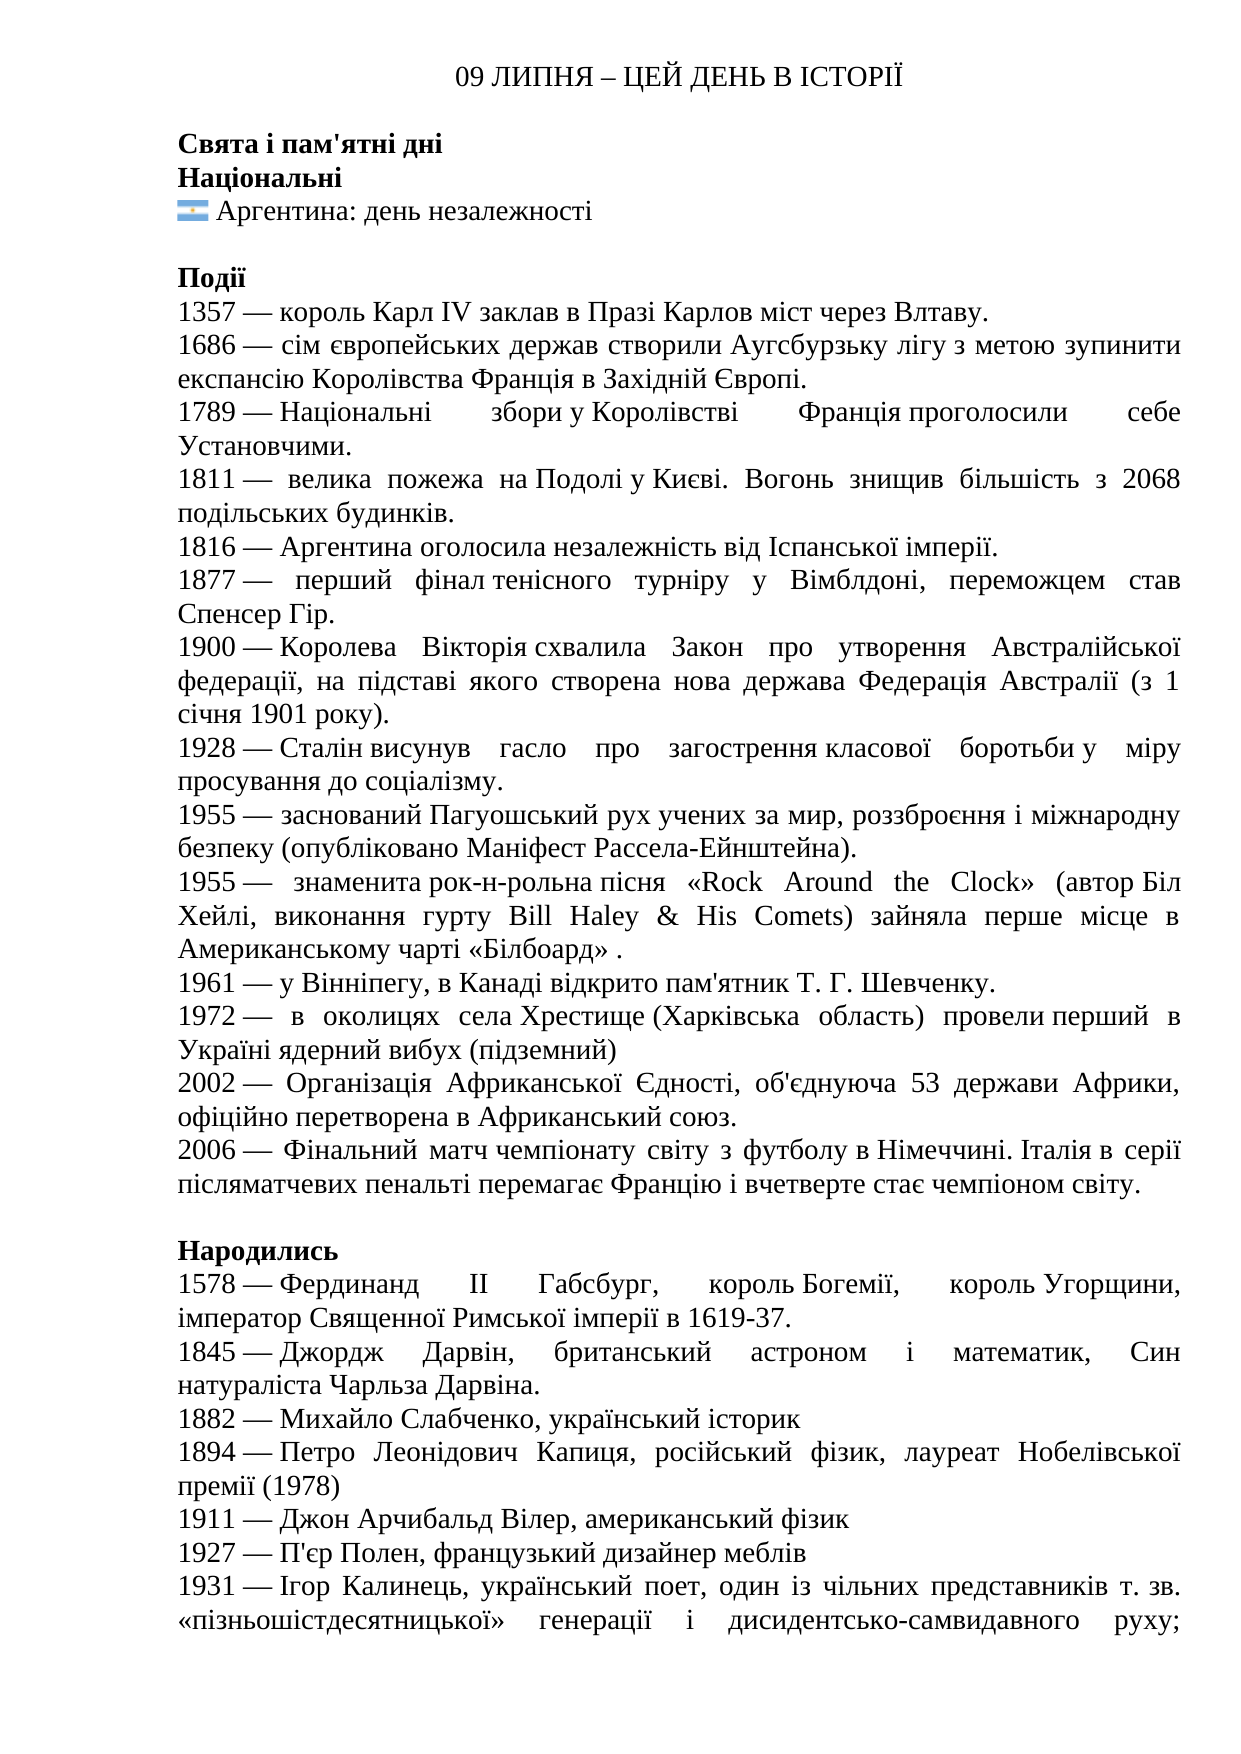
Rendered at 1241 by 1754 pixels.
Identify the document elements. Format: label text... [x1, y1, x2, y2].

text 1686 — сім європейських держав створили Аугсбурзьку лігу з метою зупинити експансію Королівства Франція в Західній Європі. [177, 327, 1181, 394]
text 1578 — Фердинанд II Габсбург, король Богемії, король Угорщини, імператор Священної Римської імперії в 1619-37. [177, 1267, 1181, 1334]
text 1816 — Аргентина оголосила незалежність від Іспанської імперії. [177, 529, 1181, 562]
text 1882 — Михайло Слабченко, український історик [177, 1401, 1181, 1434]
text 1877 — перший фінал тенісного турніру у Вімблдоні, переможцем став Спенсер Гір. [177, 562, 1181, 629]
text 1900 — Королева Вікторія схвалила Закон про утворення Австралійської федерації, на підставі якого створена нова держава Федерація Австралії (з 1 січня 1901 року). [177, 629, 1181, 730]
text Свята і пам'ятні дні [177, 126, 1181, 160]
text 1961 — у Вінніпегу, в Канаді відкрито пам'ятник Т. Г. Шевченку. [177, 965, 1181, 998]
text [177, 1568, 1181, 1636]
text Події [177, 260, 1181, 294]
text 1811 — велика пожежа на Подолі у Києві. Вогонь знищив більшість з 2068 подільських будинків. [177, 462, 1181, 529]
text 1955 — заснований Пагуошський рух учених за мир, роззброєння і міжнародну безпеку (опубліковано Маніфест Рассела-Ейнштейна). [177, 797, 1181, 864]
picture [177, 200, 209, 221]
text 1911 — Джон Арчибальд Вілер, американський фізик [177, 1501, 1181, 1535]
text 09 ЛИПНЯ – ЦЕЙ ДЕНЬ В ІСТОРІЇ [177, 59, 1181, 93]
text 1928 — Сталін висунув гасло про загострення класової боротьби у міру просування до соціалізму. [177, 730, 1181, 797]
text Народились [177, 1233, 1181, 1267]
text Національні [177, 160, 1181, 193]
text 1894 — Петро Леонідович Капиця, російський фізик, лауреат Нобелівської премії (1978) [177, 1434, 1181, 1501]
text 1845 — Джордж Дарвін, британський астроном і математик, Син натураліста Чарльза Дарвіна. [177, 1334, 1181, 1401]
text 2002 — Організація Африканської Єдності, об'єднуюча 53 держави Африки, офіційно перетворена в Африканський союз. [177, 1065, 1181, 1132]
text 1955 — знаменита рок-н-рольна пісня «Rock Around the Clock» (автор Біл Хейлі, виконання гурту Bill Haley & His Comets) зайняла перше місце в Американському чарті «Білбоард» . [177, 864, 1181, 965]
text 1357 — король Карл IV заклав в Празі Карлов міст через Влтаву. [177, 294, 1181, 327]
text 2006 — Фінальний матч чемпіонату світу з футболу в Німеччині. Італія в серії післяматчевих пенальті перемагає Францію і вчетверте стає чемпіоном світу. [177, 1132, 1181, 1199]
text 1927 — П'єр Полен, французький дизайнер меблів [177, 1535, 1181, 1568]
text 1789 — Національні збори у Королівстві Франція проголосили себе Установчими. [177, 394, 1181, 462]
text Аргентина: день незалежності [177, 193, 1181, 227]
text 1972 — в околицях села Хрестище (Харківська область) провели перший в Україні ядерний вибух (підземний) [177, 998, 1181, 1065]
